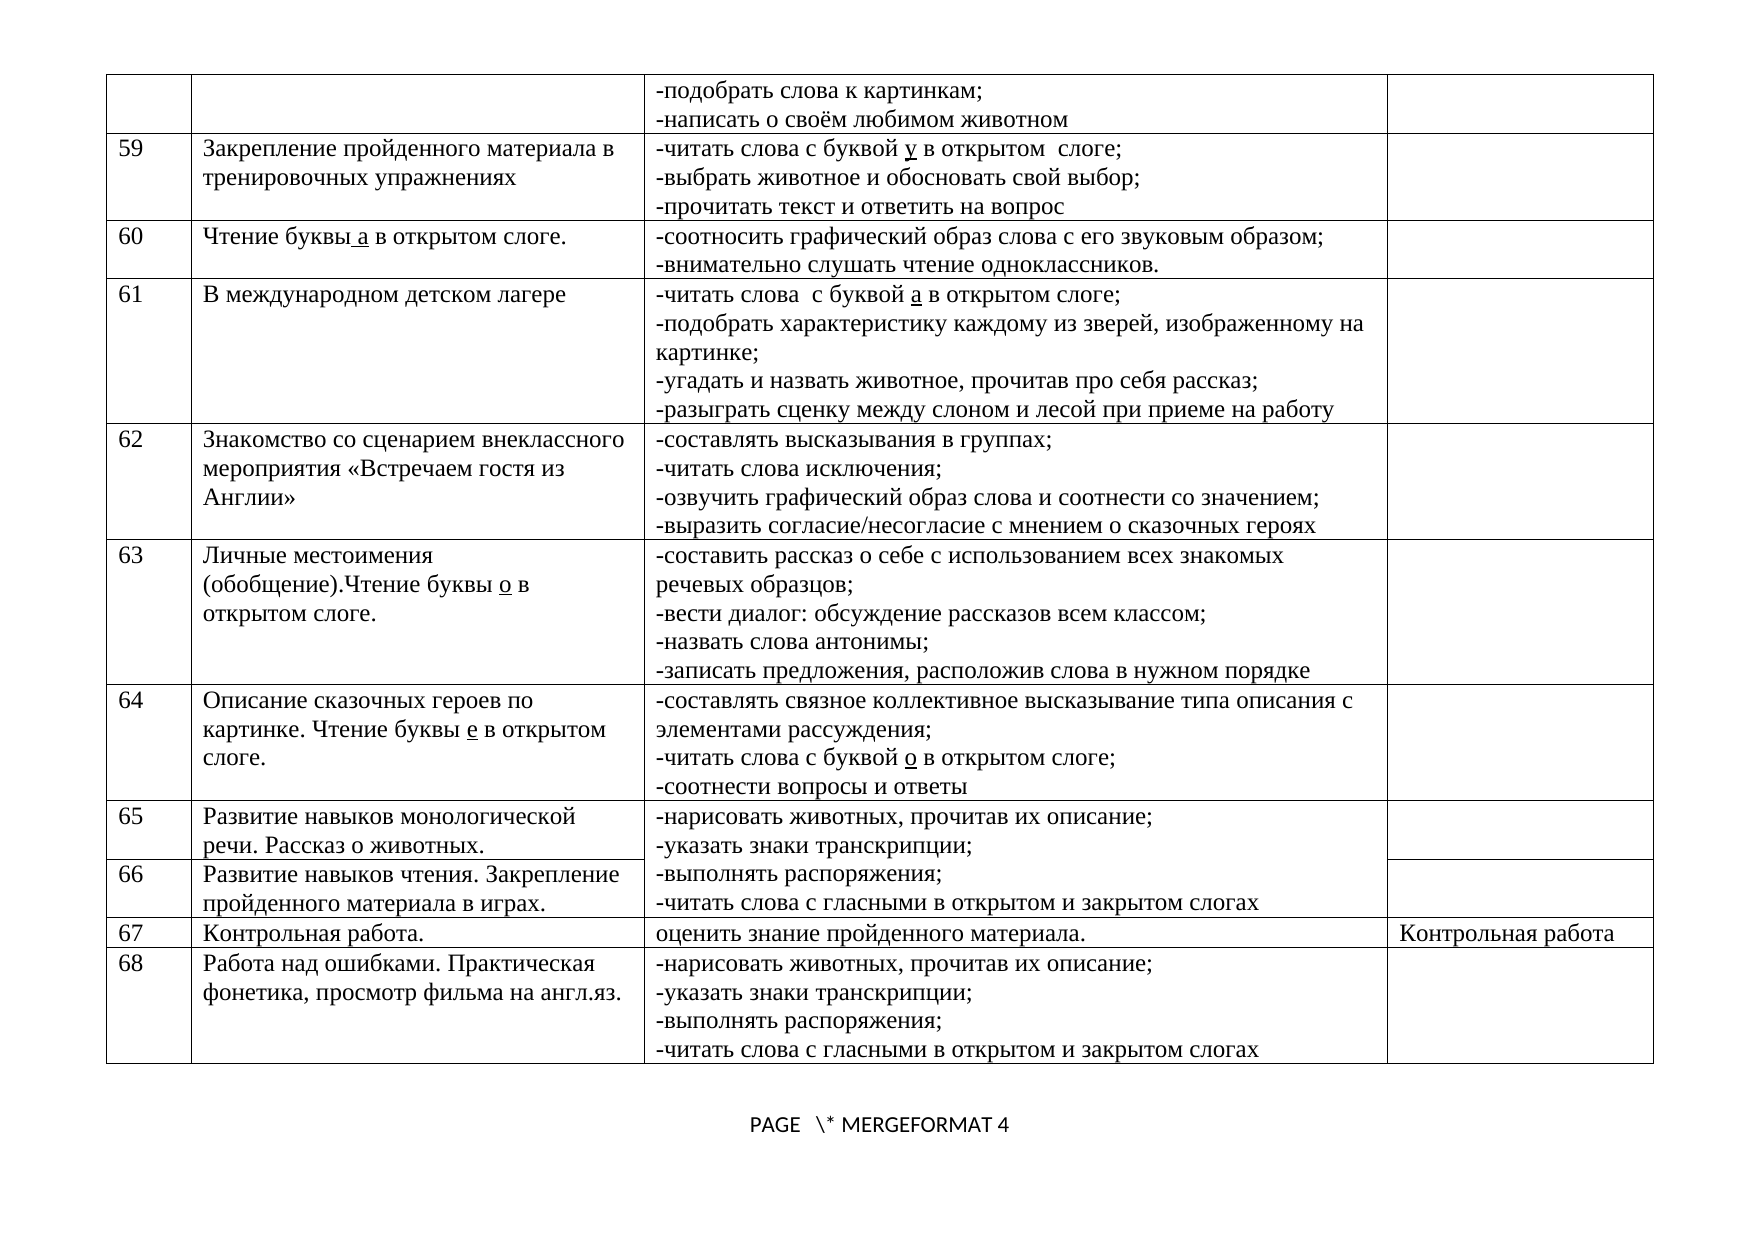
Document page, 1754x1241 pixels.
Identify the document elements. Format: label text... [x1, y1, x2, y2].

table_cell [645, 75, 1387, 132]
table_cell [1388, 948, 1653, 1063]
table_cell Контрольная работа [1388, 918, 1653, 947]
table_cell -соотносить графический образ слова с его звуковым образом; -внимательно слушать чтение одноклассников. [645, 221, 1387, 278]
table_cell Контрольная работа. [192, 918, 644, 947]
table_cell [1388, 221, 1653, 278]
table_cell -читать слова с буквой у в открытом слоге; -выбрать животное и обосновать свой выбор; -прочитать текст и ответить на вопрос [645, 134, 1387, 220]
table_cell -нарисовать животных, прочитав их описание; -указать знаки транскрипции; -выполнять распоряжения; -читать слова с гласными в открытом и закрытом слогах [645, 948, 1387, 1063]
table_cell -составить рассказ о себе с использованием всех знакомых речевых образцов; -вести диалог: обсуждение рассказов всем классом; -назвать слова антонимы; -записать предложения, расположив слова в нужном порядке [645, 540, 1387, 684]
table_cell 68 [107, 948, 191, 1063]
table_cell 62 [107, 424, 191, 539]
table_cell 58 [107, 75, 191, 132]
table_cell 60 [107, 221, 191, 278]
table_cell оценить знание пройденного материала. [645, 918, 1387, 947]
table_cell Закрепление пройденного материала в тренировочных упражнениях [192, 134, 644, 220]
table_cell [1388, 134, 1653, 220]
table_cell -составлять связное коллективное высказывание типа описания с элементами рассуждения; -читать слова с буквой о в открытом слоге; -соотнести вопросы и ответы [645, 685, 1387, 800]
table_cell 67 [107, 918, 191, 947]
table_cell Личные местоимения (обобщение).Чтение буквы о в открытом слоге. [192, 540, 644, 684]
table_cell Работа над ошибками. Практическая фонетика, просмотр фильма на англ.яз. [192, 948, 644, 1063]
table_cell 65 [107, 801, 191, 858]
table_cell [1388, 685, 1653, 800]
table_cell 66 [107, 860, 191, 917]
table_cell Описание сказочных героев по картинке. Чтение буквы е в открытом слоге. [192, 685, 644, 800]
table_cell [192, 75, 644, 132]
table_cell 63 [107, 540, 191, 684]
table_cell [1388, 860, 1653, 917]
table_cell [1388, 279, 1653, 423]
table_cell 64 [107, 685, 191, 800]
table_cell Чтение буквы а в открытом слоге. [192, 221, 644, 278]
table_cell [1388, 801, 1653, 858]
table_cell Знакомство со сценарием внеклассного мероприятия «Встречаем гостя из Англии» [192, 424, 644, 539]
table_cell -нарисовать животных, прочитав их описание; -указать знаки транскрипции; -выполнять распоряжения; -читать слова с гласными в открытом и закрытом слогах [645, 801, 1387, 917]
table_cell [1388, 540, 1653, 684]
table_cell В международном детском лагере [192, 279, 644, 423]
table_cell -читать слова с буквой а в открытом слоге; -подобрать характеристику каждому из зверей, изображенному на картинке; -угадать и назвать животное, прочитав про себя рассказ; -разыграть сценку между слоном и лесой при приеме на работу [645, 279, 1387, 423]
table_cell -составлять высказывания в группах; -читать слова исключения; -озвучить графический образ слова и соотнести со значением; -выразить согласие/несогласие с мнением о сказочных героях [645, 424, 1387, 539]
table_cell 61 [107, 279, 191, 423]
table_cell [1388, 424, 1653, 539]
table_cell 59 [107, 134, 191, 220]
table_cell [1388, 75, 1653, 132]
table_cell Развитие навыков чтения. Закрепление пройденного материала в играх. [192, 860, 644, 917]
table_cell Развитие навыков монологической речи. Рассказ о животных. [192, 801, 644, 858]
